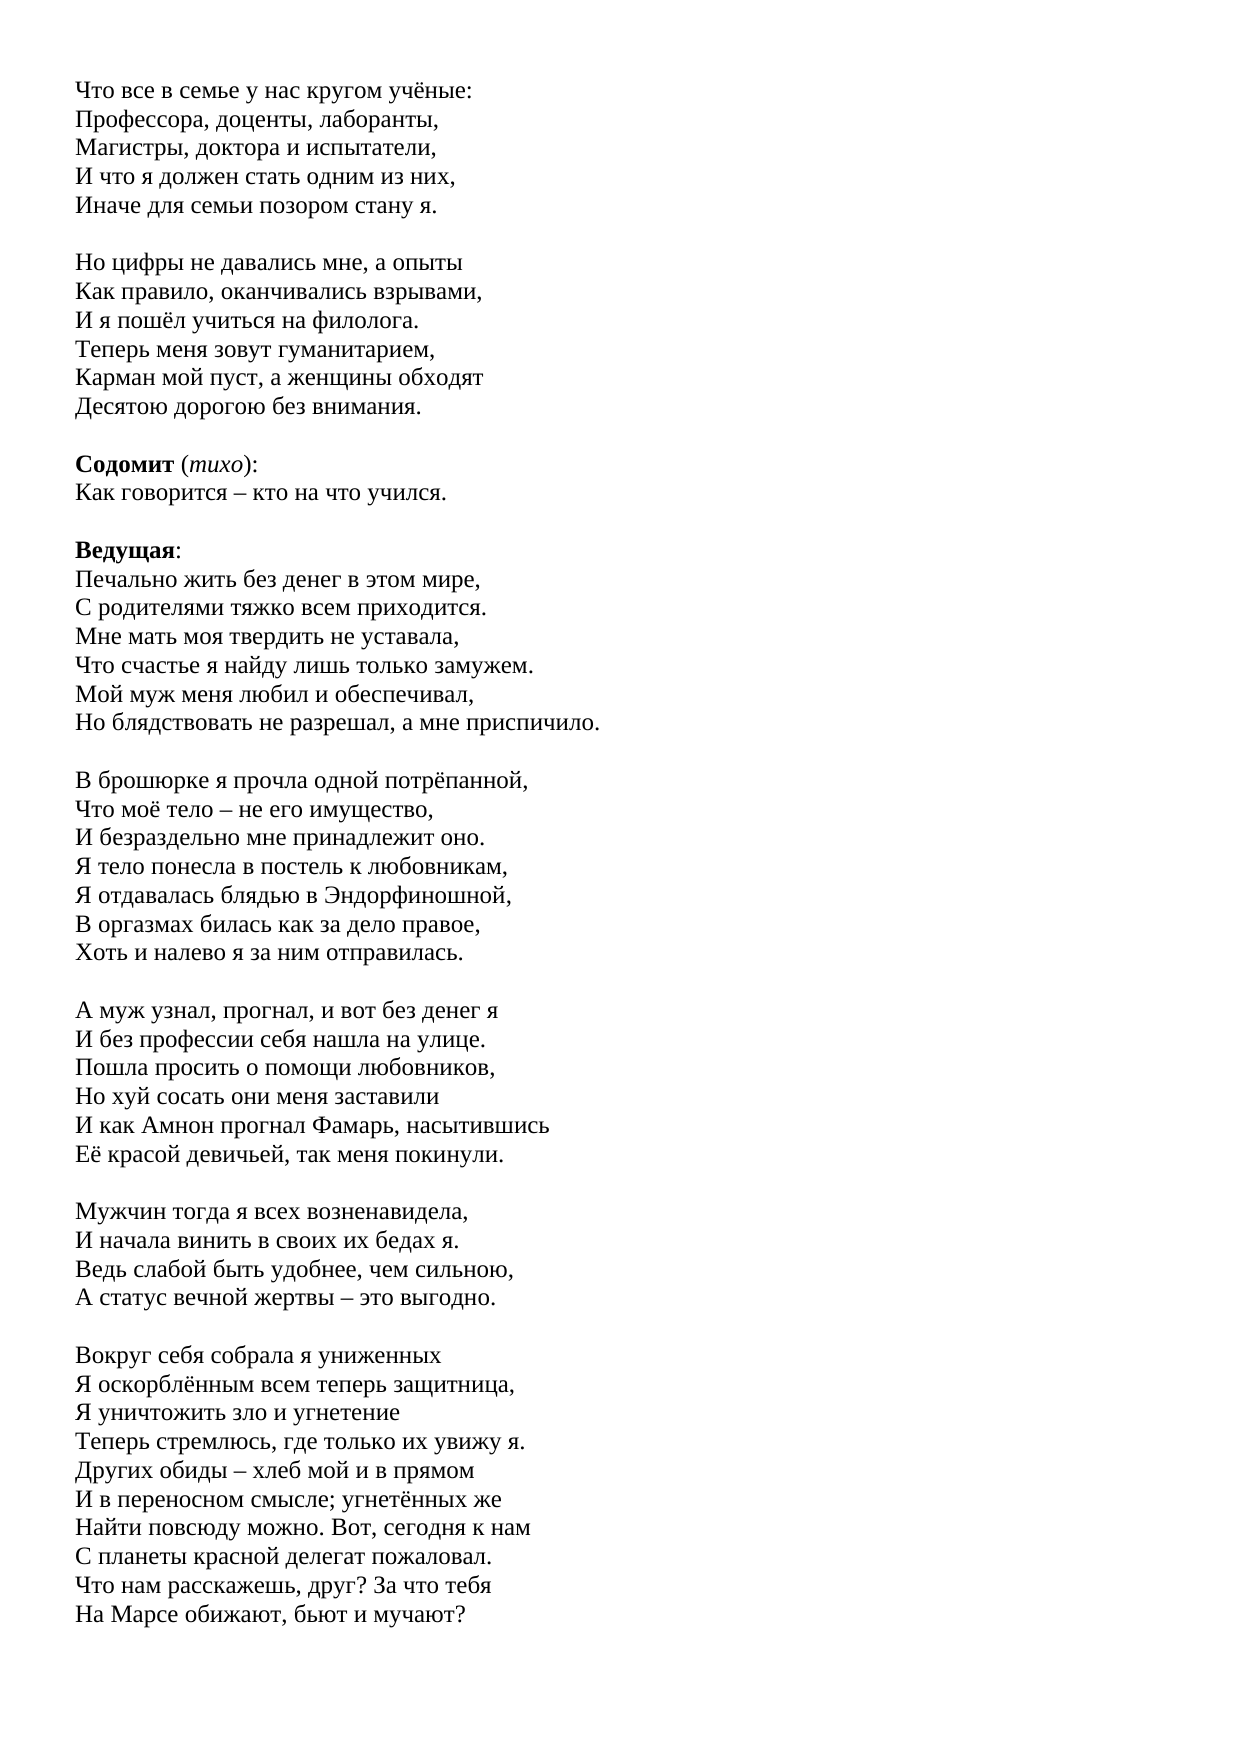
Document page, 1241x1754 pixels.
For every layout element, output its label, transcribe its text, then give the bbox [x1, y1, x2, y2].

text Магистры, доктора и испытатели, [75, 132, 1165, 161]
text В брошюрке я прочла одной потрёпанной, [75, 765, 1165, 794]
text Карман мой пуст, а женщины обходят [75, 362, 1165, 391]
text Мой муж меня любил и обеспечивал, [75, 679, 1165, 707]
text И безраздельно мне принадлежит оно. [75, 822, 1165, 851]
text Как говорится – кто на что учился. [75, 477, 1165, 506]
text Но хуй сосать они меня заставили [75, 1081, 1165, 1110]
text С родителями тяжко всем приходится. [75, 592, 1165, 621]
text Что счастье я найду лишь только замужем. [75, 650, 1165, 679]
text Я отдавалась блядью в Эндорфиношной, [75, 880, 1165, 909]
text И что я должен стать одним из них, [75, 161, 1165, 190]
text Но блядствовать не разрешал, а мне приспичило. [75, 707, 1165, 736]
text Десятою дорогою без внимания. [75, 391, 1165, 420]
text А муж узнал, прогнал, и вот без денег я [75, 995, 1165, 1024]
text Я тело понесла в постель к любовникам, [75, 851, 1165, 880]
text Пошла просить о помощи любовников, [75, 1052, 1165, 1081]
text Что нам расскажешь, друг? За что тебя [75, 1570, 1165, 1599]
text Печально жить без денег в этом мире, [75, 564, 1165, 592]
text Вокруг себя собрала я униженных [75, 1340, 1165, 1369]
text И я пошёл учиться на филолога. [75, 305, 1165, 334]
text Что все в семье у нас кругом учёные: [75, 75, 1165, 104]
text А статус вечной жертвы – это выгодно. [75, 1282, 1165, 1311]
text С планеты красной делегат пожаловал. [75, 1541, 1165, 1570]
text Других обиды – хлеб мой и в прямом [75, 1455, 1165, 1484]
text И без профессии себя нашла на улице. [75, 1024, 1165, 1052]
text Найти повсюду можно. Вот, сегодня к нам [75, 1512, 1165, 1541]
text Я оскорблённым всем теперь защитница, [75, 1369, 1165, 1397]
text Я уничтожить зло и угнетение [75, 1397, 1165, 1426]
text Иначе для семьи позором стану я. [75, 190, 1165, 219]
text Теперь меня зовут гуманитарием, [75, 334, 1165, 362]
text Содомит (тихо): [75, 449, 1165, 477]
text Теперь стремлюсь, где только их увижу я. [75, 1426, 1165, 1455]
text Мне мать моя твердить не уставала, [75, 621, 1165, 650]
text Но цифры не давались мне, а опыты [75, 247, 1165, 276]
text И в переносном смысле; угнетённых же [75, 1484, 1165, 1512]
text На Марсе обижают, бьют и мучают? [75, 1599, 1165, 1627]
text Что моё тело – не его имущество, [75, 794, 1165, 822]
text Мужчин тогда я всех возненавидела, [75, 1196, 1165, 1225]
text И начала винить в своих их бедах я. [75, 1225, 1165, 1254]
text Как правило, оканчивались взрывами, [75, 276, 1165, 305]
text Её красой девичьей, так меня покинули. [75, 1139, 1165, 1167]
text Ведь слабой быть удобнее, чем сильною, [75, 1254, 1165, 1282]
text В оргазмах билась как за дело правое, [75, 909, 1165, 937]
text И как Амнон прогнал Фамарь, насытившись [75, 1110, 1165, 1139]
text Ведущая: [75, 535, 1165, 564]
text Хоть и налево я за ним отправилась. [75, 937, 1165, 966]
text Профессора, доценты, лаборанты, [75, 104, 1165, 132]
